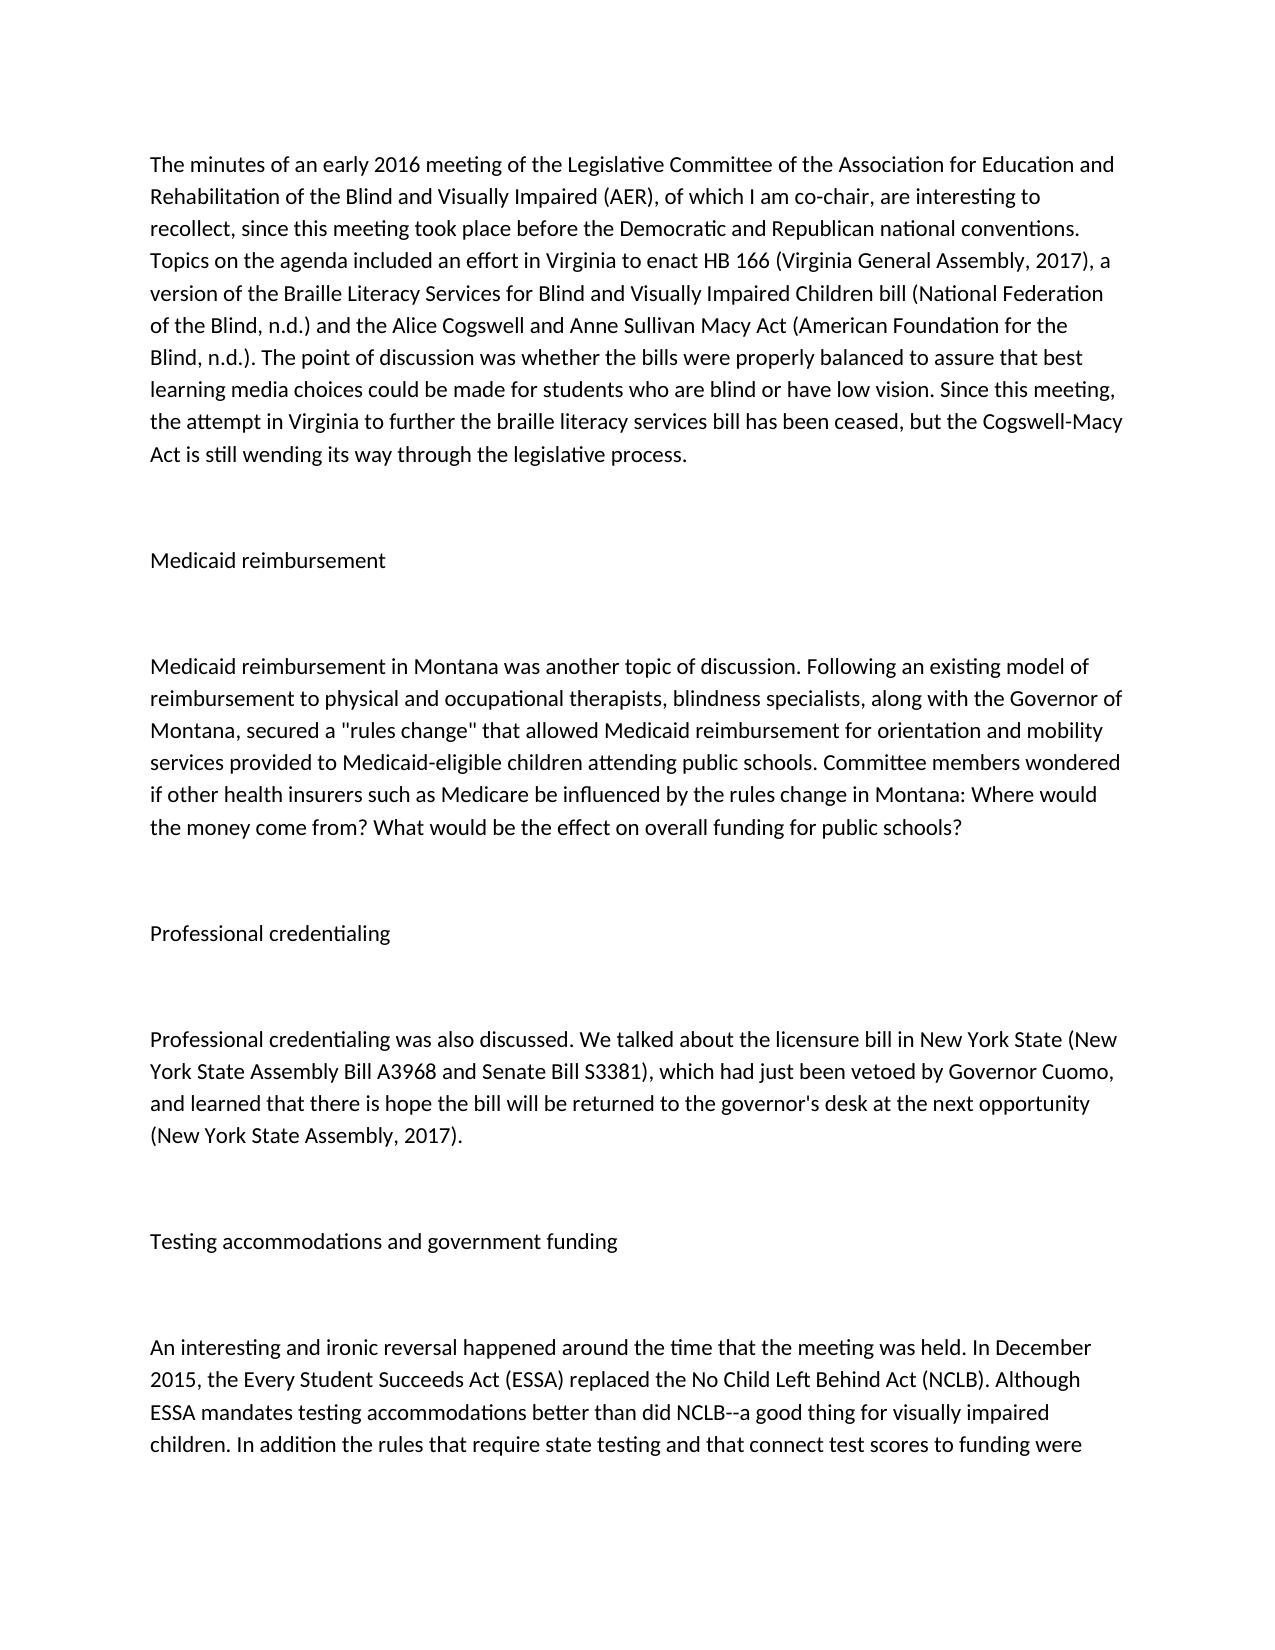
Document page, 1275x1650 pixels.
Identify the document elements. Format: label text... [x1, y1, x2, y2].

text Medicaid reimbursement [150, 546, 1125, 574]
text Medicaid reimbursement in Montana was another topic of discussion. Following an existing model of reimbursement to physical and occupational therapists, blindness specialists, along with the Governor of Montana, secured a "rules change" that allowed Medicaid reimbursement for orientation and mobility services provided to Medicaid-eligible children attending public schools. Committee members wondered if other health insurers such as Medicare be influenced by the rules change in Montana: Where would the money come from? What would be the effect on overall funding for public schools? [150, 652, 1125, 841]
text Professional credentialing was also discussed. We talked about the licensure bill in New York State (New York State Assembly Bill A3968 and Senate Bill S3381), which had just been vetoed by Governor Cuomo, and learned that there is hope the bill will be returned to the governor's desk at the next opportunity (New York State Assembly, 2017). [150, 1025, 1125, 1149]
text Professional credentialing [150, 919, 1125, 947]
text Testing accommodations and government funding [150, 1227, 1125, 1255]
text The minutes of an early 2016 meeting of the Legislative Committee of the Association for Education and Rehabilitation of the Blind and Visually Impaired (AER), of which I am co-chair, are interesting to recollect, since this meeting took place before the Democratic and Republican national conventions. Topics on the agenda included an effort in Virginia to enact HB 166 (Virginia General Assembly, 2017), a version of the Braille Literacy Services for Blind and Visually Impaired Children bill (National Federation of the Blind, n.d.) and the Alice Cogswell and Anne Sullivan Macy Act (American Foundation for the Blind, n.d.). The point of discussion was whether the bills were properly balanced to assure that best learning media choices could be made for students who are blind or have low vision. Since this meeting, the attempt in Virginia to further the braille literacy services bill has been ceased, but the Cogswell-Macy Act is still wending its way through the legislative process. [150, 150, 1125, 468]
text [150, 1333, 1125, 1458]
